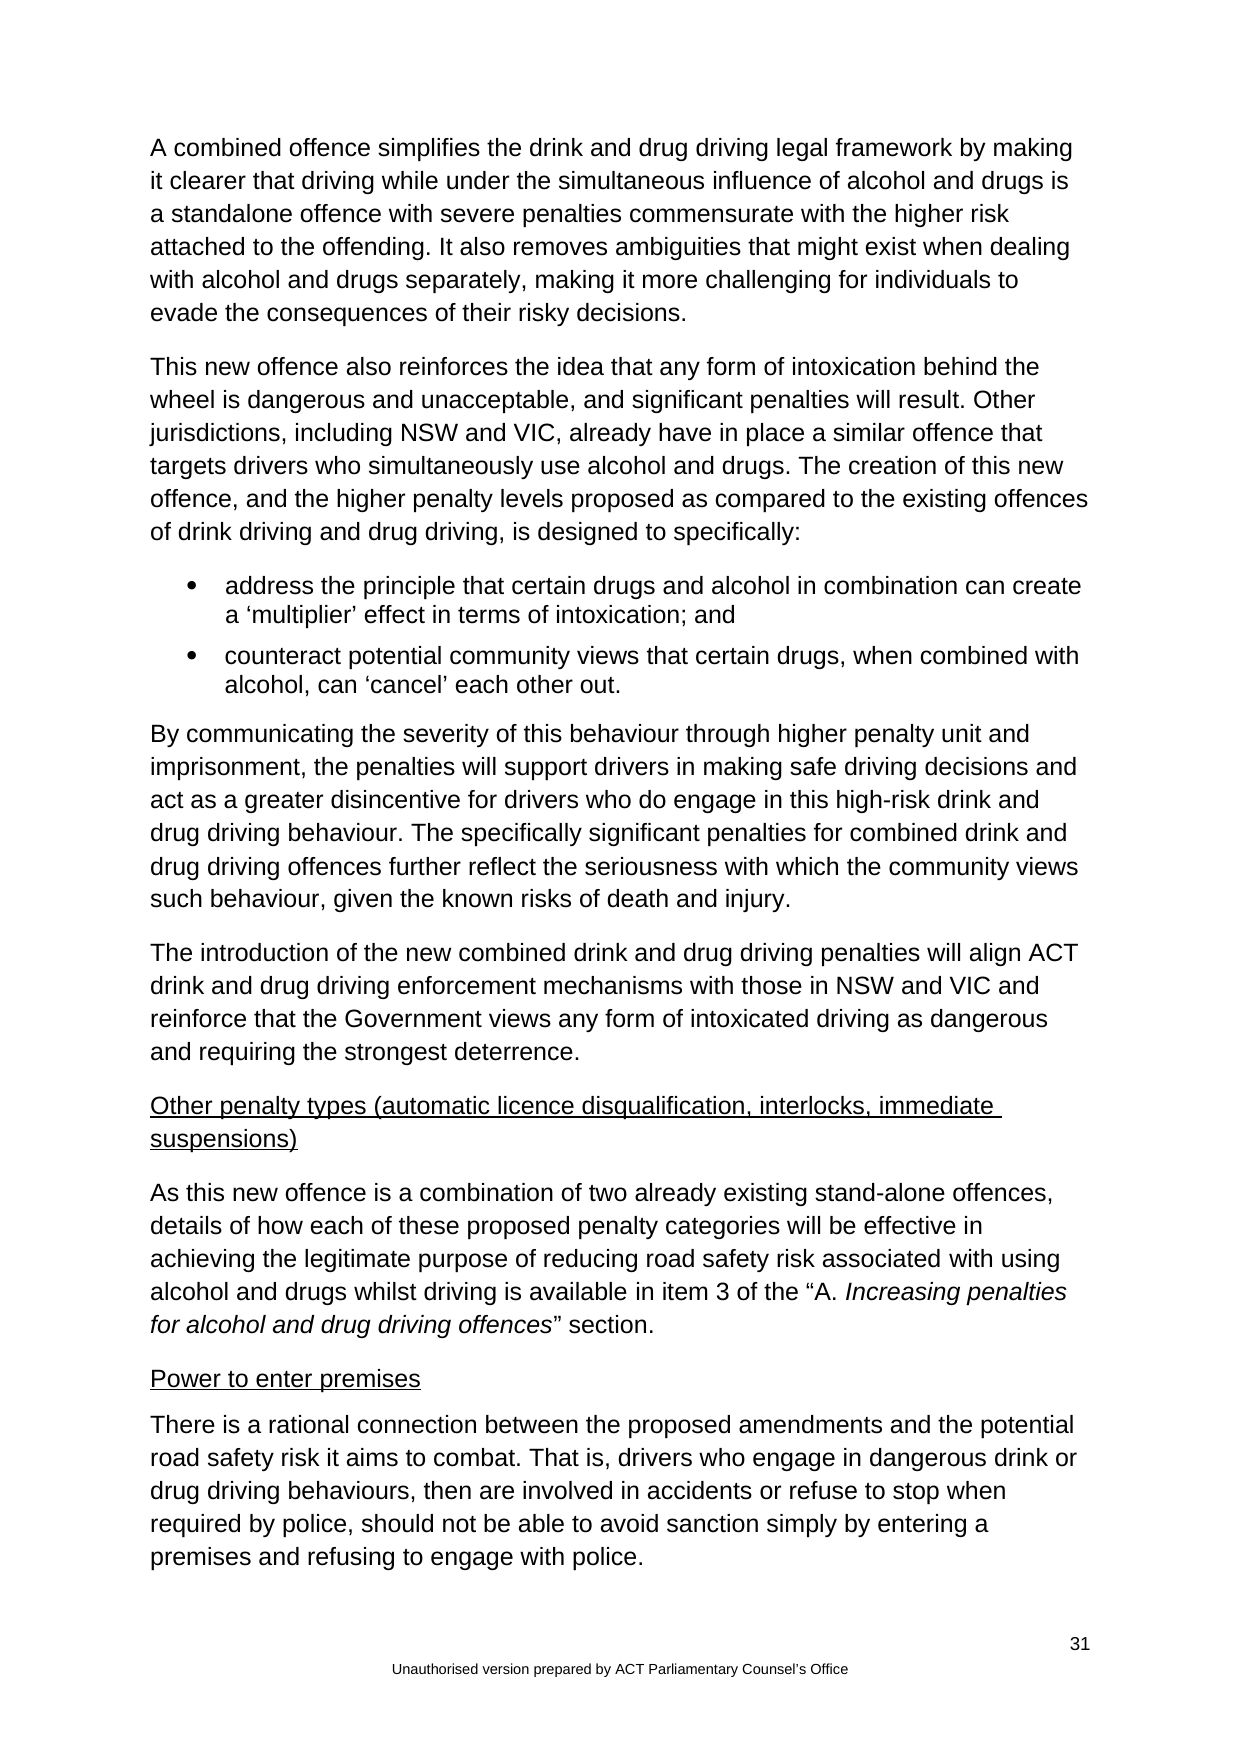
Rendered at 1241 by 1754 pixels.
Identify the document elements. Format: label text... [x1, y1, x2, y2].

list counteract potential community views that certain drugs, when combined with alcohol, can ‘cancel’ each other out. [187, 641, 1090, 698]
text Power to enter premises [150, 1364, 1090, 1393]
text Other penalty types (automatic licence disqualification, interlocks, immediate suspensions) [150, 1091, 1090, 1153]
text This new offence also reinforces the idea that any form of intoxication behind the wheel is dangerous and unacceptable, and significant penalties will result. Other jurisdictions, including NSW and VIC, already have in place a similar offence that targets drivers who simultaneously use alcohol and drugs. The creation of this new offence, and the higher penalty levels proposed as compared to the existing offences of drink driving and drug driving, is designed to specifically: [150, 352, 1090, 546]
text The introduction of the new combined drink and drug driving penalties will align ACT drink and drug driving enforcement mechanisms with those in NSW and VIC and reinforce that the Government views any form of intoxicated driving as dangerous and requiring the strongest deterrence. [150, 938, 1090, 1066]
list address the principle that certain drugs and alcohol in combination can create a ‘multiplier’ effect in terms of intoxication; and [187, 571, 1090, 628]
text By communicating the severity of this behaviour through higher penalty unit and imprisonment, the penalties will support drivers in making safe driving decisions and act as a greater disincentive for drivers who do engage in this high-risk drink and drug driving behaviour. The specifically significant penalties for combined drink and drug driving offences further reflect the seriousness with which the community views such behaviour, given the known risks of death and injury. [150, 719, 1090, 913]
text There is a rational connection between the proposed amendments and the potential road safety risk it aims to combat. That is, drivers who engage in dangerous drink or drug driving behaviours, then are involved in accidents or refuse to stop when required by police, should not be able to avoid sanction simply by entering a premises and refusing to engage with police. [150, 1409, 1090, 1570]
text A combined offence simplifies the drink and drug driving legal framework by making it clearer that driving while under the simultaneous influence of alcohol and drugs is a standalone offence with severe penalties commensurate with the higher risk attached to the offending. It also removes ambiguities that might exist when dealing with alcohol and drugs separately, making it more challenging for individuals to evade the consequences of their risky decisions. [150, 133, 1090, 327]
text As this new offence is a combination of two already existing stand-alone offences, details of how each of these proposed penalty categories will be effective in achieving the legitimate purpose of reducing road safety risk associated with using alcohol and drugs whilst driving is available in item 3 of the “A. Increasing penalties for alcohol and drug driving offences” section. [150, 1178, 1090, 1339]
